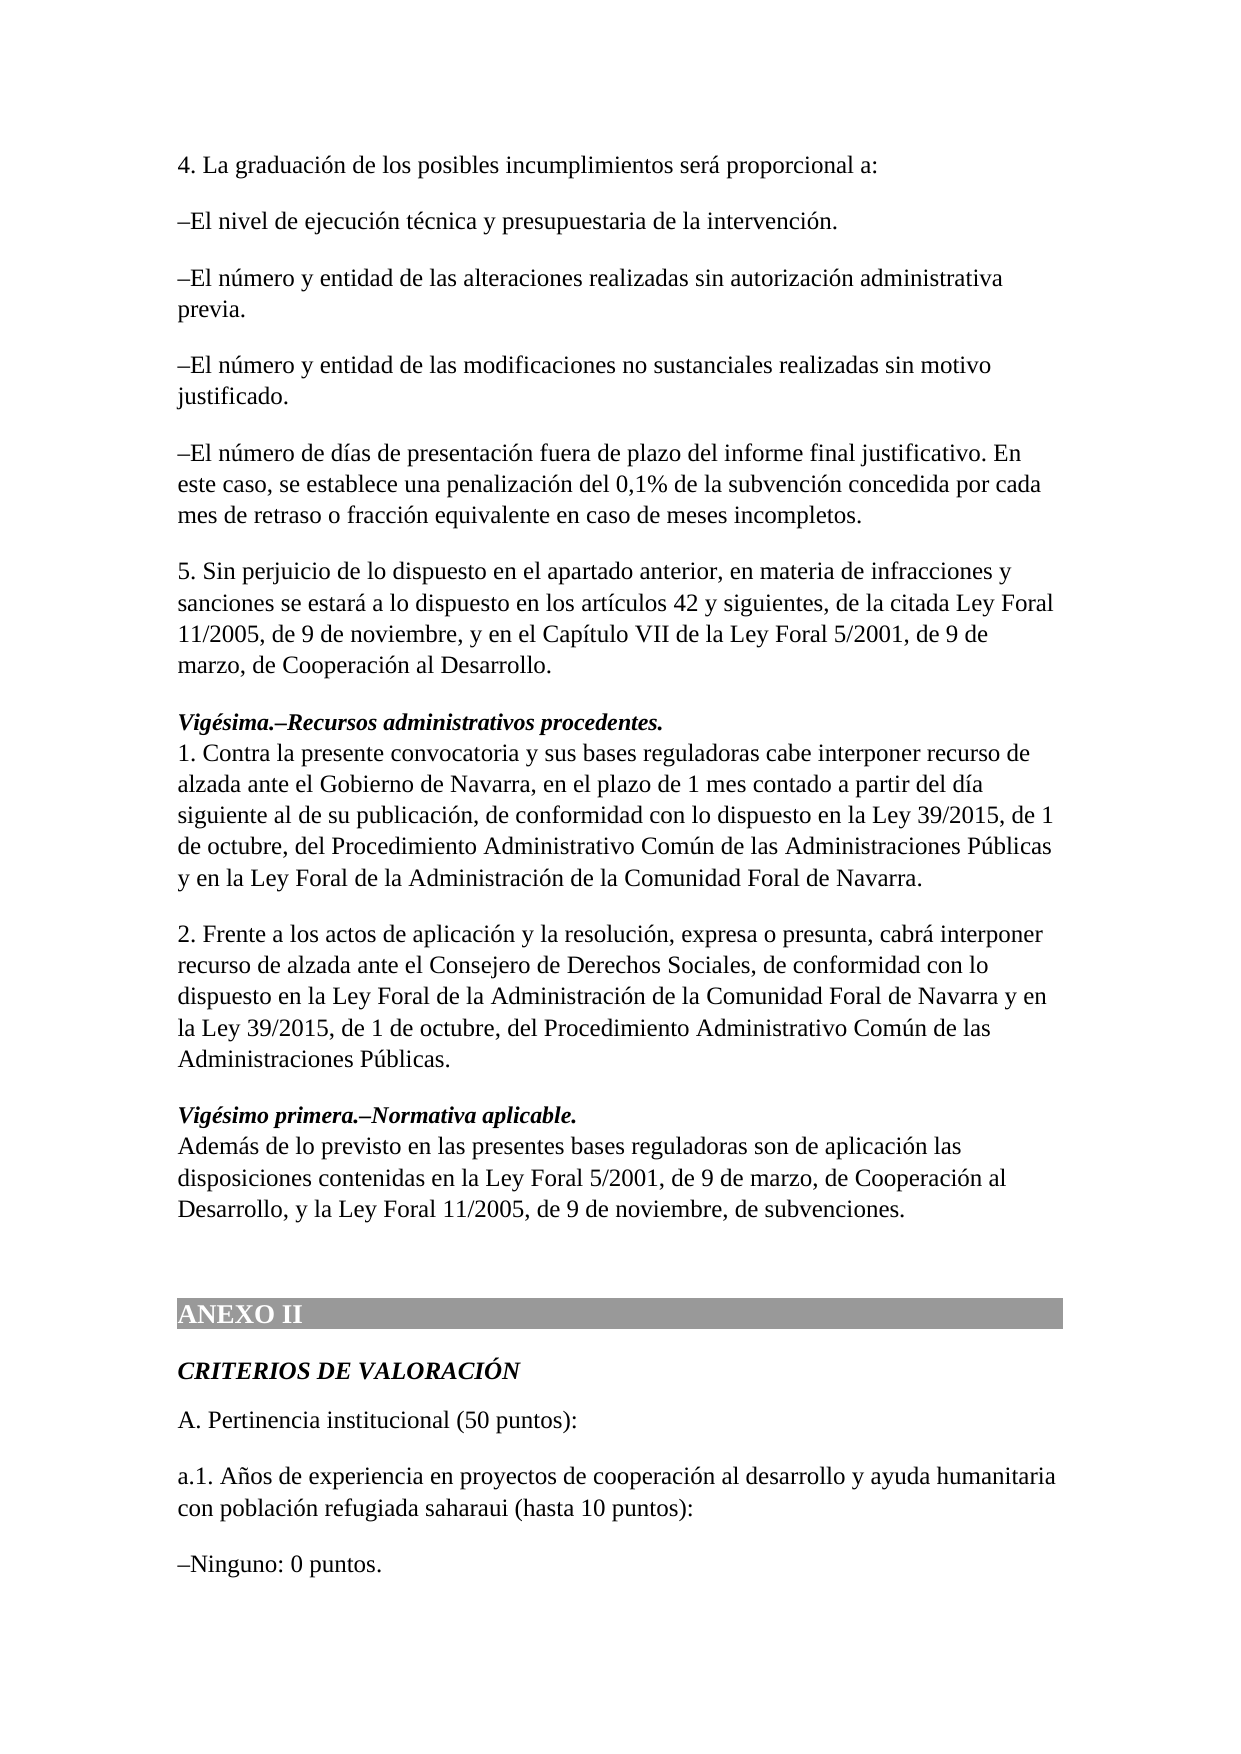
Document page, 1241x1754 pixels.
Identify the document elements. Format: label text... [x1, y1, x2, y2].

text –El número de días de presentación fuera de plazo del informe final justificativo. En este caso, se establece una penalización del 0,1% de la subvención concedida por cada mes de retraso o fracción equivalente en caso de meses incompletos. [177, 435, 1063, 529]
text ANEXO II [177, 1298, 1063, 1329]
text Vigésima.–Recursos administrativos procedentes. [177, 704, 1063, 735]
text Además de lo previsto en las presentes bases reguladoras son de aplicación las disposiciones contenidas en la Ley Foral 5/2001, de 9 de marzo, de Cooperación al Desarrollo, y la Ley Foral 11/2005, de 9 de noviembre, de subvenciones. [177, 1129, 1063, 1223]
text 1. Contra la presente convocatoria y sus bases reguladoras cabe interponer recurso de alzada ante el Gobierno de Navarra, en el plazo de 1 mes contado a partir del día siguiente al de su publicación, de conformidad con lo dispuesto en la Ley 39/2015, de 1 de octubre, del Procedimiento Administrativo Común de las Administraciones Públicas y en la Ley Foral de la Administración de la Comunidad Foral de Navarra. [177, 735, 1063, 891]
text A. Pertinencia institucional (50 puntos): [177, 1403, 1063, 1434]
text –Ninguno: 0 puntos. [177, 1546, 1063, 1578]
text Vigésimo primera.–Normativa aplicable. [177, 1098, 1063, 1129]
text –El número y entidad de las modificaciones no sustanciales realizadas sin motivo justificado. [177, 348, 1063, 410]
text 2. Frente a los actos de aplicación y la resolución, expresa o presunta, cabrá interponer recurso de alzada ante el Consejero de Derechos Sociales, de conformidad con lo dispuesto en la Ley Foral de la Administración de la Comunidad Foral de Navarra y en la Ley 39/2015, de 1 de octubre, del Procedimiento Administrativo Común de las Administraciones Públicas. [177, 916, 1063, 1073]
text CRITERIOS DE VALORACIÓN [177, 1354, 1063, 1385]
text –El nivel de ejecución técnica y presupuestaria de la intervención. [177, 204, 1063, 235]
text –El número y entidad de las alteraciones realizadas sin autorización administrativa previa. [177, 260, 1063, 323]
text a.1. Años de experiencia en proyectos de cooperación al desarrollo y ayuda humanitaria con población refugiada saharaui (hasta 10 puntos): [177, 1459, 1063, 1521]
text 4. La graduación de los posibles incumplimientos será proporcional a: [177, 148, 1063, 179]
text 5. Sin perjuicio de lo dispuesto en el apartado anterior, en materia de infracciones y sanciones se estará a lo dispuesto en los artículos 42 y siguientes, de la citada Ley Foral 11/2005, de 9 de noviembre, y en el Capítulo VII de la Ley Foral 5/2001, de 9 de marzo, de Cooperación al Desarrollo. [177, 554, 1063, 679]
